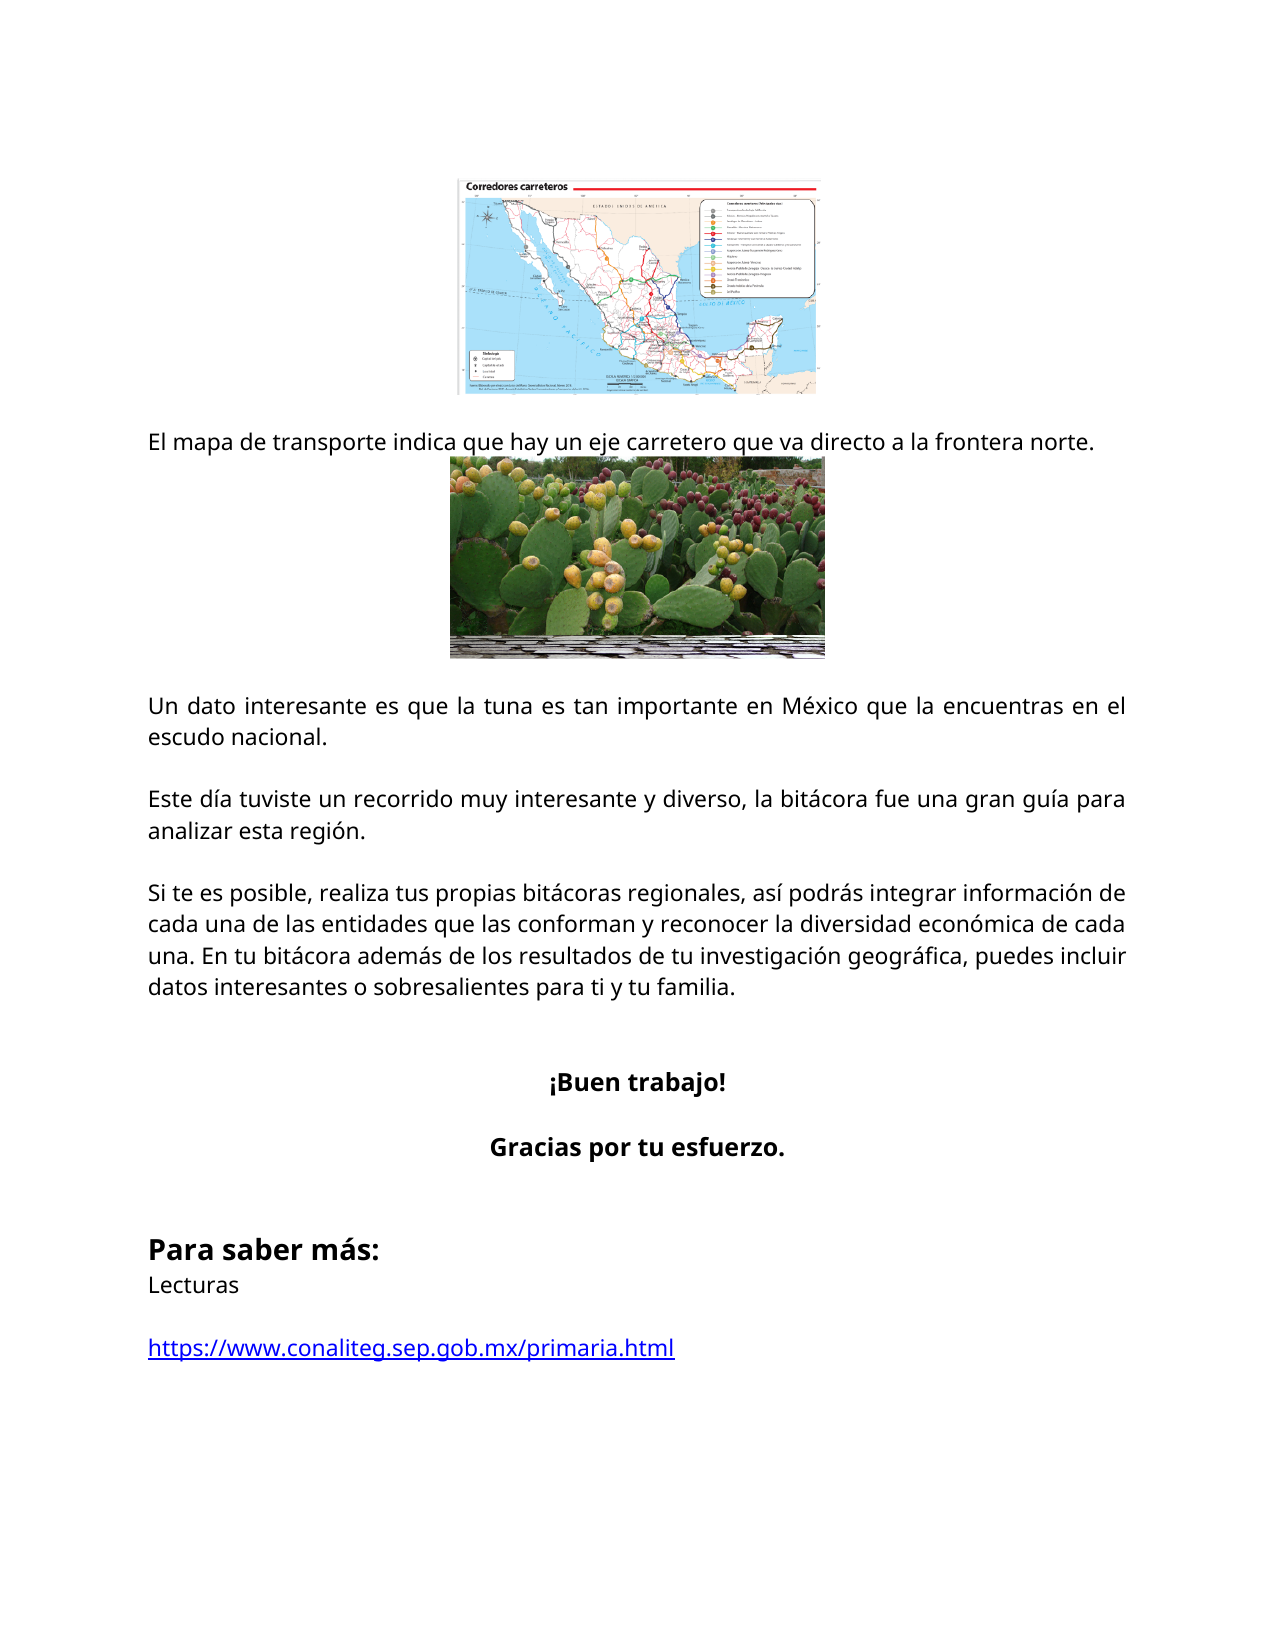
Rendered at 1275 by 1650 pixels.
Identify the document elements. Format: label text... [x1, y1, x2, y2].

text Para saber más: [148, 1229, 1127, 1269]
picture [454, 177, 821, 395]
picture [450, 456, 825, 659]
text Gracias por tu esfuerzo. [148, 1130, 1127, 1164]
text Un dato interesante es que la tuna es tan importante en México que la encuentras en el escudo nacional. [148, 690, 1127, 752]
text ¡Buen trabajo! [148, 1065, 1127, 1099]
text Lecturas [148, 1269, 1127, 1300]
text El mapa de transporte indica que hay un eje carretero que va directo a la frontera norte. [148, 426, 1127, 457]
text Si te es posible, realiza tus propias bitácoras regionales, así podrás integrar información de cada una de las entidades que las conforman y reconocer la diversidad económica de cada una. En tu bitácora además de los resultados de tu investigación geográfica, puedes incluir datos interesantes o sobresalientes para ti y tu familia. [148, 877, 1127, 1002]
text https://www.conaliteg.sep.gob.mx/primaria.html [148, 1332, 1127, 1363]
text Este día tuviste un recorrido muy interesante y diverso, la bitácora fue una gran guía para analizar esta región. [148, 783, 1127, 846]
